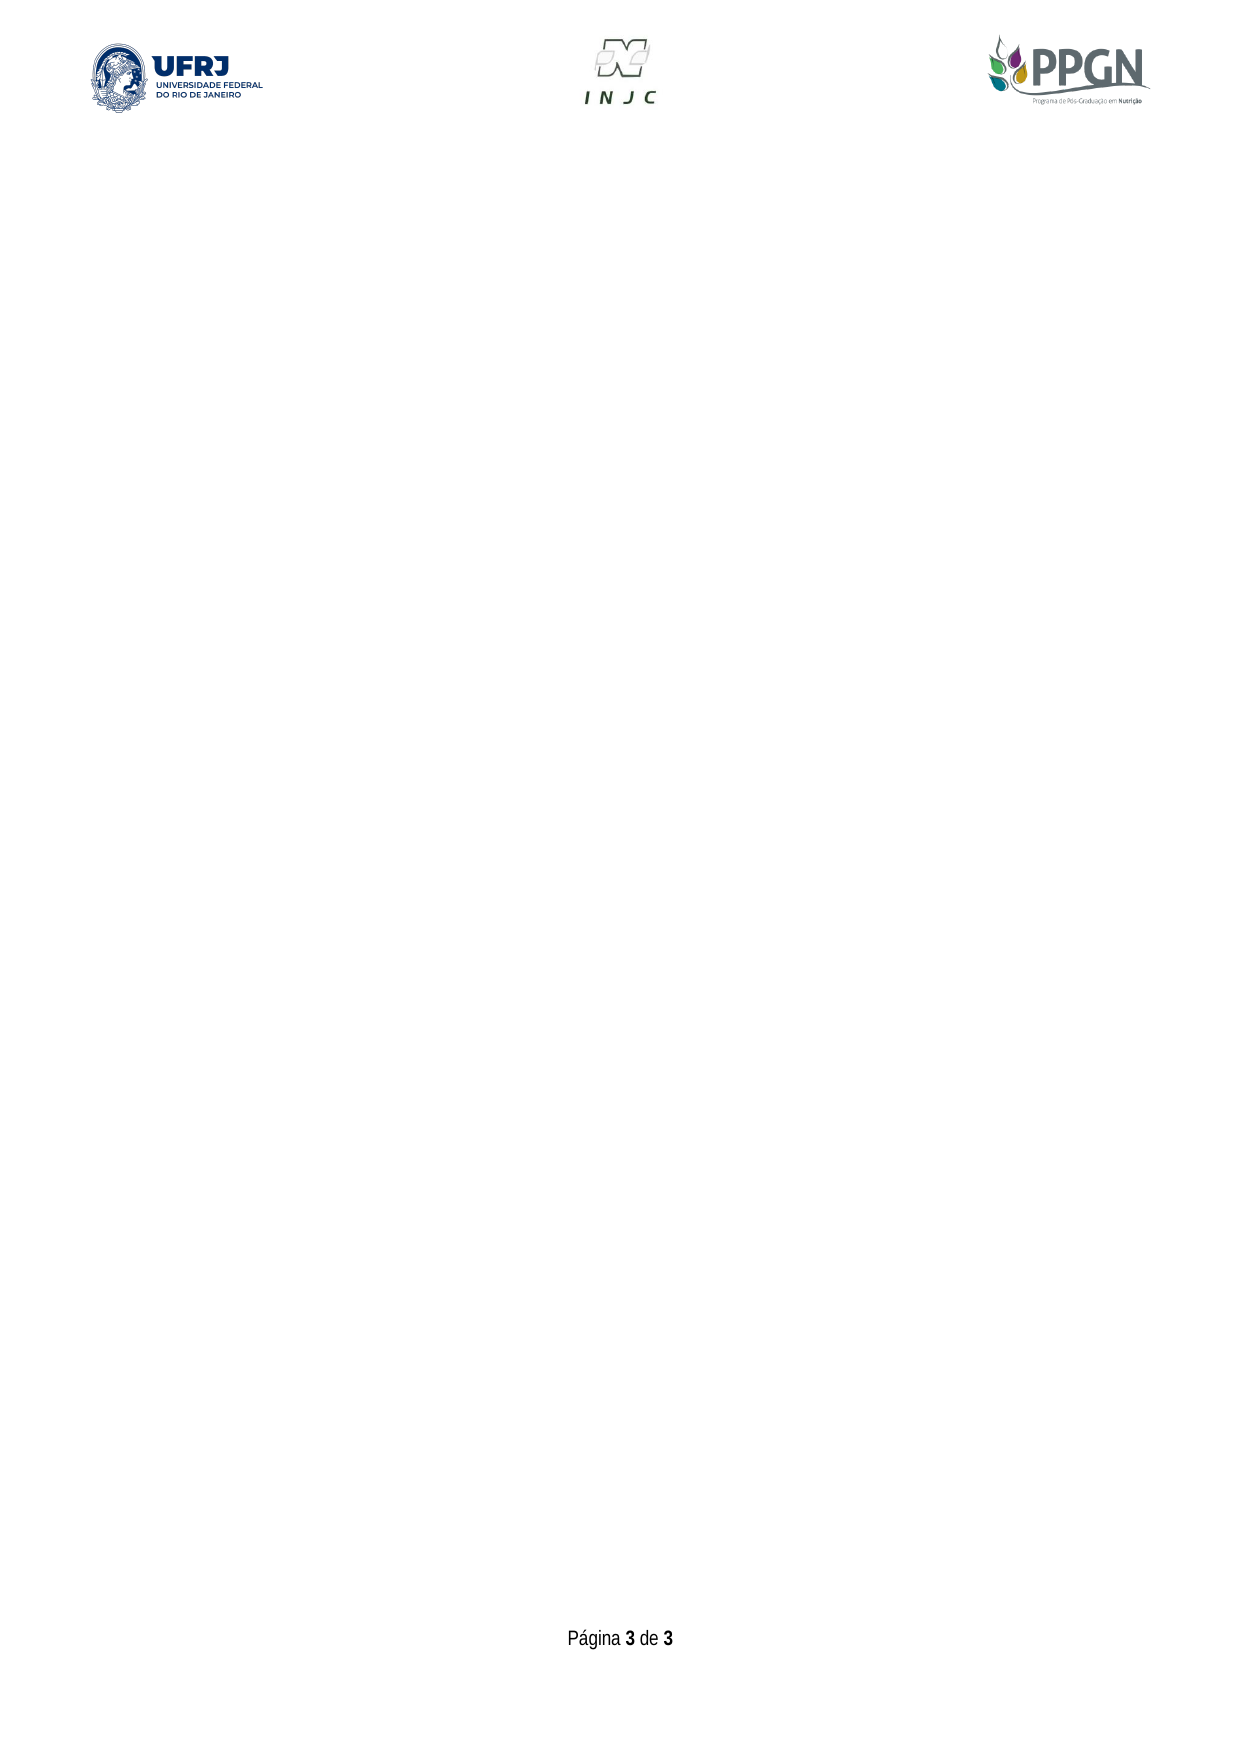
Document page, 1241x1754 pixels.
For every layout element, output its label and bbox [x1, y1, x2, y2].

picture [88, 41, 264, 115]
picture [575, 31, 666, 114]
picture [986, 34, 1152, 105]
